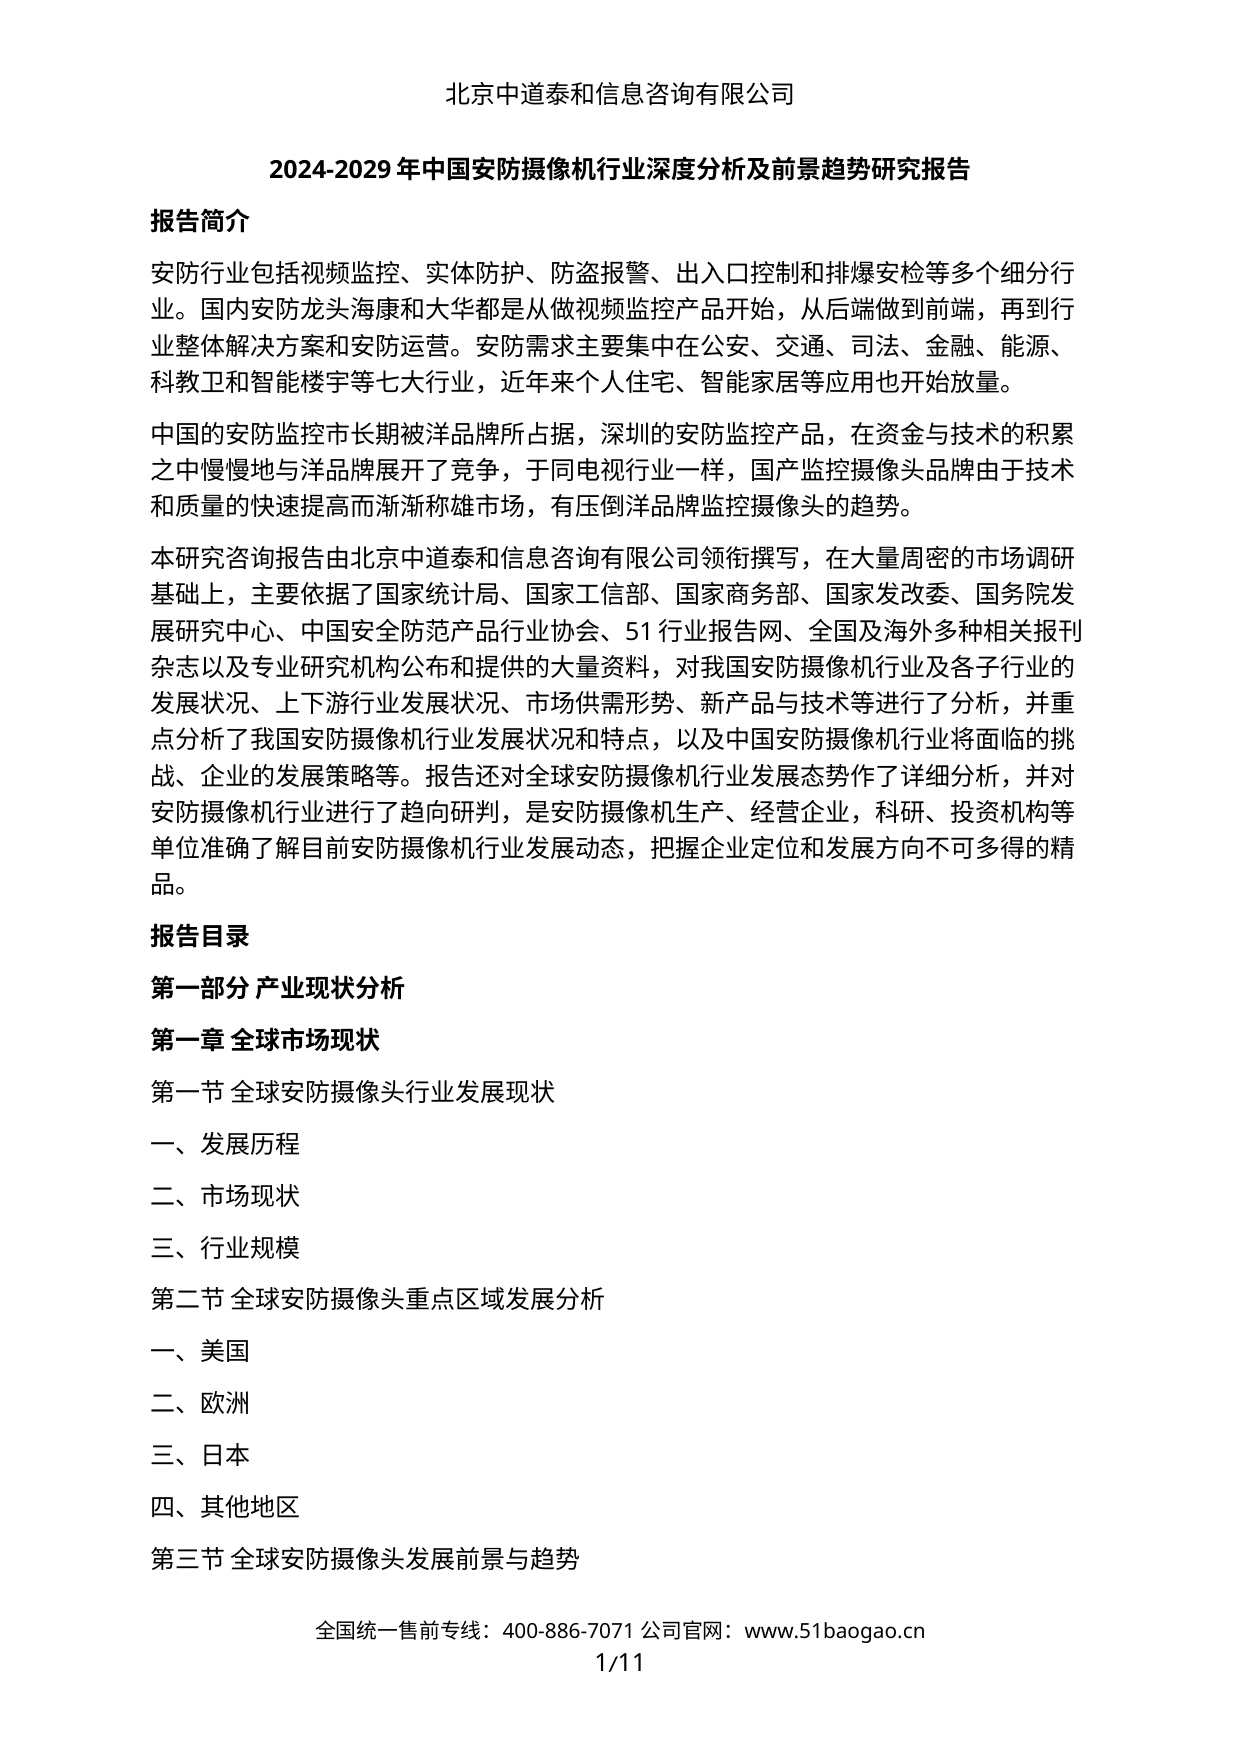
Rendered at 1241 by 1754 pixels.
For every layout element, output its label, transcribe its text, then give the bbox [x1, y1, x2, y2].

text 二、欧洲 [150, 1384, 1090, 1420]
text 本研究咨询报告由北京中道泰和信息咨询有限公司领衔撰写，在大量周密的市场调研基础上，主要依据了国家统计局、国家工信部、国家商务部、国家发改委、国务院发展研究中心、中国安全防范产品行业协会、51行业报告网、全国及海外多种相关报刊杂志以及专业研究机构公布和提供的大量资料，对我国安防摄像机行业及各子行业的发展状况、上下游行业发展状况、市场供需形势、新产品与技术等进行了分析，并重点分析了我国安防摄像机行业发展状况和特点，以及中国安防摄像机行业将面临的挑战、企业的发展策略等。报告还对全球安防摄像机行业发展态势作了详细分析，并对安防摄像机行业进行了趋向研判，是安防摄像机生产、经营企业，科研、投资机构等单位准确了解目前安防摄像机行业发展动态，把握企业定位和发展方向不可多得的精品。 [150, 539, 1090, 901]
text 一、发展历程 [150, 1124, 1090, 1161]
text 第一部分 产业现状分析 [150, 969, 1090, 1005]
text 第一节 全球安防摄像头行业发展现状 [150, 1072, 1090, 1109]
text 第一章 全球市场现状 [150, 1021, 1090, 1057]
text 第三节 全球安防摄像头发展前景与趋势 [150, 1539, 1090, 1576]
text 一、美国 [150, 1332, 1090, 1368]
text 第二节 全球安防摄像头重点区域发展分析 [150, 1280, 1090, 1316]
text 三、行业规模 [150, 1228, 1090, 1264]
text 安防行业包括视频监控、实体防护、防盗报警、出入口控制和排爆安检等多个细分行业。国内安防龙头海康和大华都是从做视频监控产品开始，从后端做到前端，再到行业整体解决方案和安防运营。安防需求主要集中在公安、交通、司法、金融、能源、科教卫和智能楼宇等七大行业，近年来个人住宅、智能家居等应用也开始放量。 [150, 254, 1090, 399]
text 中国的安防监控市长期被洋品牌所占据，深圳的安防监控产品，在资金与技术的积累之中慢慢地与洋品牌展开了竞争，于同电视行业一样，国产监控摄像头品牌由于技术和质量的快速提高而渐渐称雄市场，有压倒洋品牌监控摄像头的趋势。 [150, 414, 1090, 523]
text 三、日本 [150, 1436, 1090, 1472]
text 报告简介 [150, 202, 1090, 238]
text 报告目录 [150, 917, 1090, 953]
text 四、其他地区 [150, 1487, 1090, 1524]
text 二、市场现状 [150, 1176, 1090, 1212]
text 2024-2029年中国安防摄像机行业深度分析及前景趋势研究报告 [150, 150, 1090, 186]
